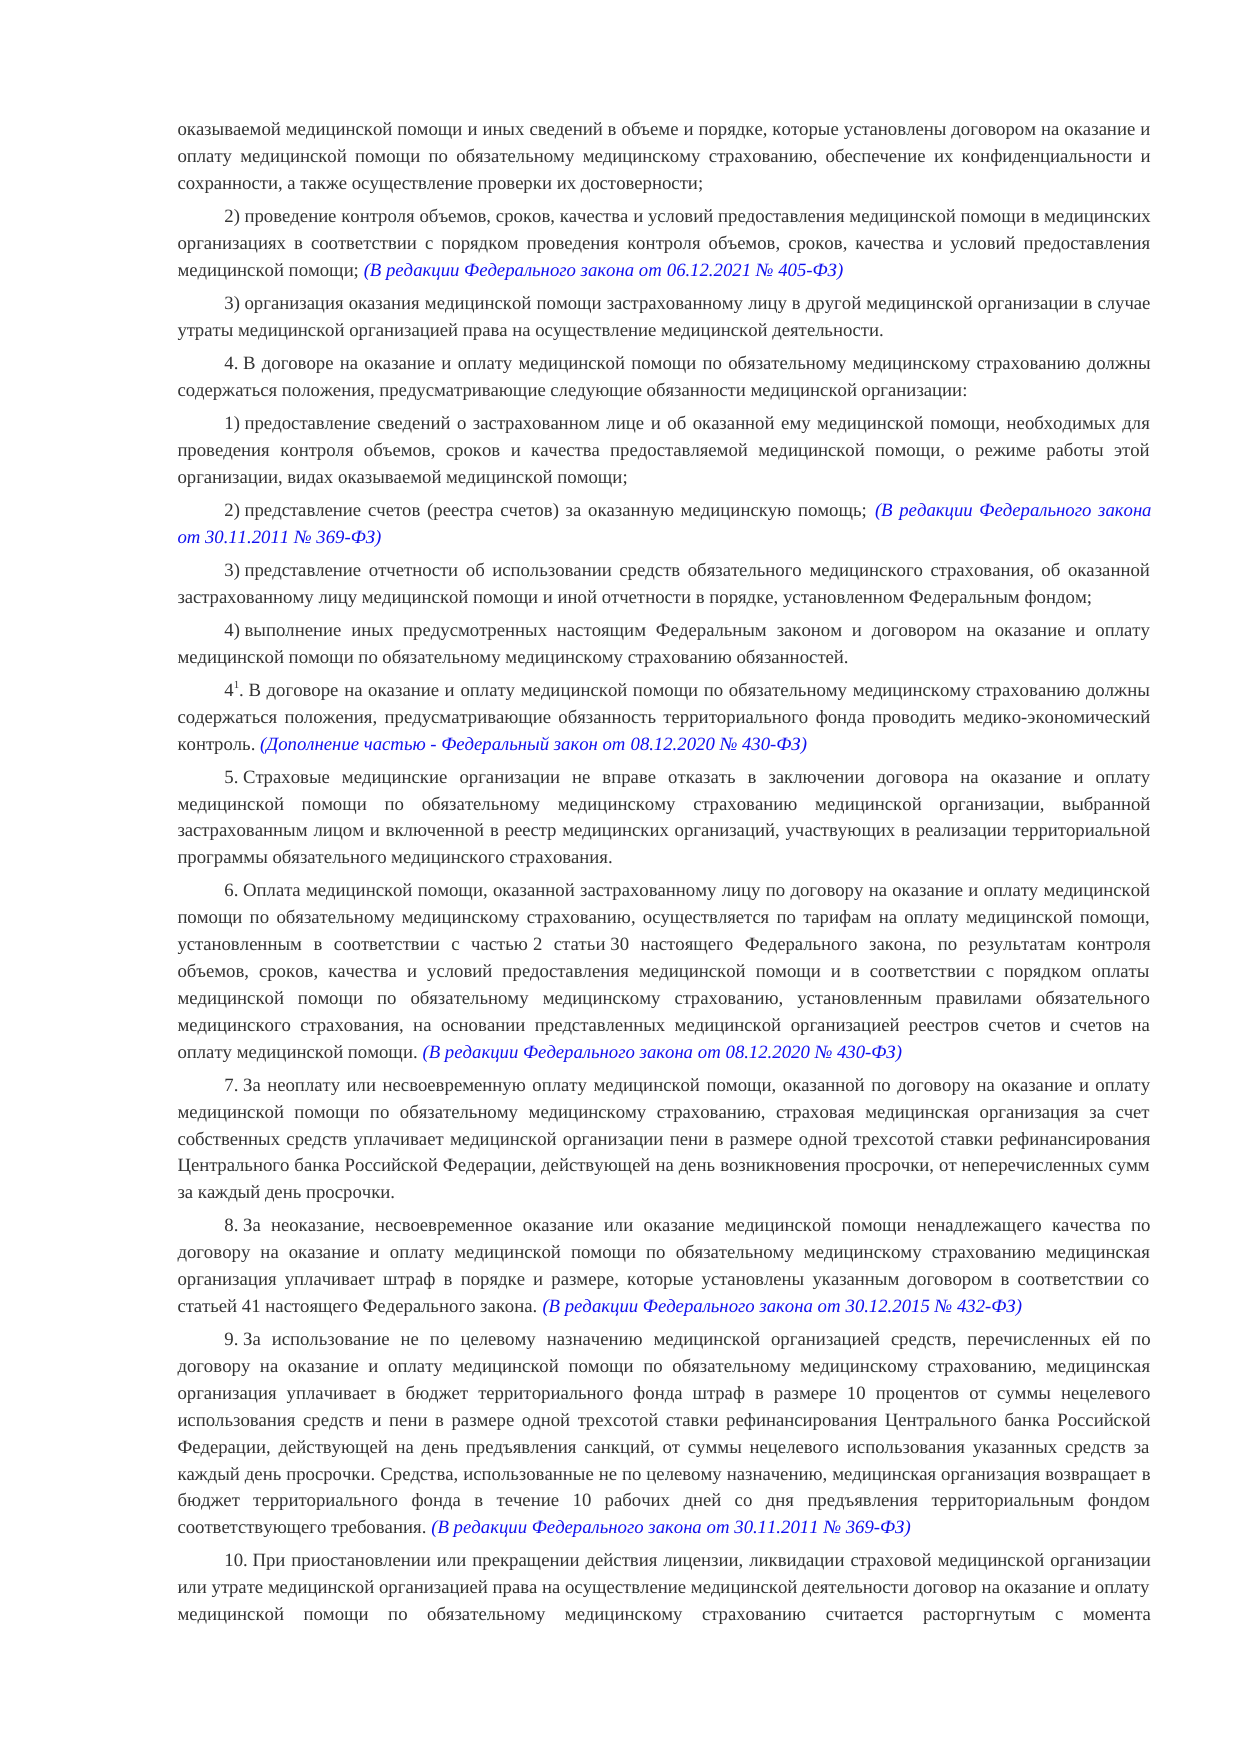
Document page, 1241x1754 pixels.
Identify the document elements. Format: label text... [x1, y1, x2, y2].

text 9. За использование не по целевому назначению медицинской организацией средств, перечисленных ей по договору на оказание и оплату медицинской помощи по обязательному медицинскому страхованию, медицинская организация уплачивает в бюджет территориального фонда штраф в размере 10 процентов от суммы нецелевого использования средств и пени в размере одной трехсотой ставки рефинансирования Центрального банка Российской Федерации, действующей на день предъявления санкций, от суммы нецелевого использования указанных средств за каждый день просрочки. Средства, использованные не по целевому назначению, медицинская организация возвращает в бюджет территориального фонда в течение 10 рабочих дней со дня предъявления территориальным фондом соответствующего требования. (В редакции Федерального закона от 30.11.2011 № 369-ФЗ) [177, 1328, 1152, 1538]
text 4. В договоре на оказание и оплату медицинской помощи по обязательному медицинскому страхованию должны содержаться положения, предусматривающие следующие обязанности медицинской организации: [177, 352, 1152, 400]
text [177, 1549, 1152, 1625]
text 8. За неоказание, несвоевременное оказание или оказание медицинской помощи ненадлежащего качества по договору на оказание и оплату медицинской помощи по обязательному медицинскому страхованию медицинская организация уплачивает штраф в порядке и размере, которые установлены указанным договором в соответствии со статьей 41 настоящего Федерального закона. (В редакции Федерального закона от 30.12.2015 № 432-ФЗ) [177, 1214, 1152, 1317]
text 6. Оплата медицинской помощи, оказанной застрахованному лицу по договору на оказание и оплату медицинской помощи по обязательному медицинскому страхованию, осуществляется по тарифам на оплату медицинской помощи, установленным в соответствии с частью 2 статьи 30 настоящего Федерального закона, по результатам контроля объемов, сроков, качества и условий предоставления медицинской помощи и в соответствии с порядком оплаты медицинской помощи по обязательному медицинскому страхованию, установленным правилами обязательного медицинского страхования, на основании представленных медицинской организацией реестров счетов и счетов на оплату медицинской помощи. (В редакции Федерального закона от 08.12.2020 № 430-ФЗ) [177, 879, 1152, 1062]
text 7. За неоплату или несвоевременную оплату медицинской помощи, оказанной по договору на оказание и оплату медицинской помощи по обязательному медицинскому страхованию, страховая медицинская организация за счет собственных средств уплачивает медицинской организации пени в размере одной трехсотой ставки рефинансирования Центрального банка Российской Федерации, действующей на день возникновения просрочки, от неперечисленных сумм за каждый день просрочки. [177, 1074, 1152, 1203]
text 2) проведение контроля объемов, сроков, качества и условий предоставления медицинской помощи в медицинских организациях в соответствии с порядком проведения контроля объемов, сроков, качества и условий предоставления медицинской помощи; (В редакции Федерального закона от 06.12.2021 № 405-ФЗ) [177, 205, 1152, 280]
text 2) представление счетов (реестра счетов) за оказанную медицинскую помощь; (В редакции Федерального закона от 30.11.2011 № 369-ФЗ) [177, 499, 1152, 547]
text 1) предоставление сведений о застрахованном лице и об оказанной ему медицинской помощи, необходимых для проведения контроля объемов, сроков и качества предоставляемой медицинской помощи, о режиме работы этой организации, видах оказываемой медицинской помощи; [177, 412, 1152, 487]
text 3) представление отчетности об использовании средств обязательного медицинского страхования, об оказанной застрахованному лицу медицинской помощи и иной отчетности в порядке, установленном Федеральным фондом; [177, 559, 1152, 607]
text 41. В договоре на оказание и оплату медицинской помощи по обязательному медицинскому страхованию должны содержаться положения, предусматривающие обязанность территориального фонда проводить медико-экономический контроль. (Дополнение частью - Федеральный закон от 08.12.2020 № 430-ФЗ) [177, 679, 1152, 754]
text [177, 118, 1152, 193]
text 4) выполнение иных предусмотренных настоящим Федеральным законом и договором на оказание и оплату медицинской помощи по обязательному медицинскому страхованию обязанностей. [177, 619, 1152, 667]
text 5. Страховые медицинские организации не вправе отказать в заключении договора на оказание и оплату медицинской помощи по обязательному медицинскому страхованию медицинской организации, выбранной застрахованным лицом и включенной в реестр медицинских организаций, участвующих в реализации территориальной программы обязательного медицинского страхования. [177, 766, 1152, 868]
text 3) организация оказания медицинской помощи застрахованному лицу в другой медицинской организации в случае утраты медицинской организацией права на осуществление медицинской деятельности. [177, 292, 1152, 340]
